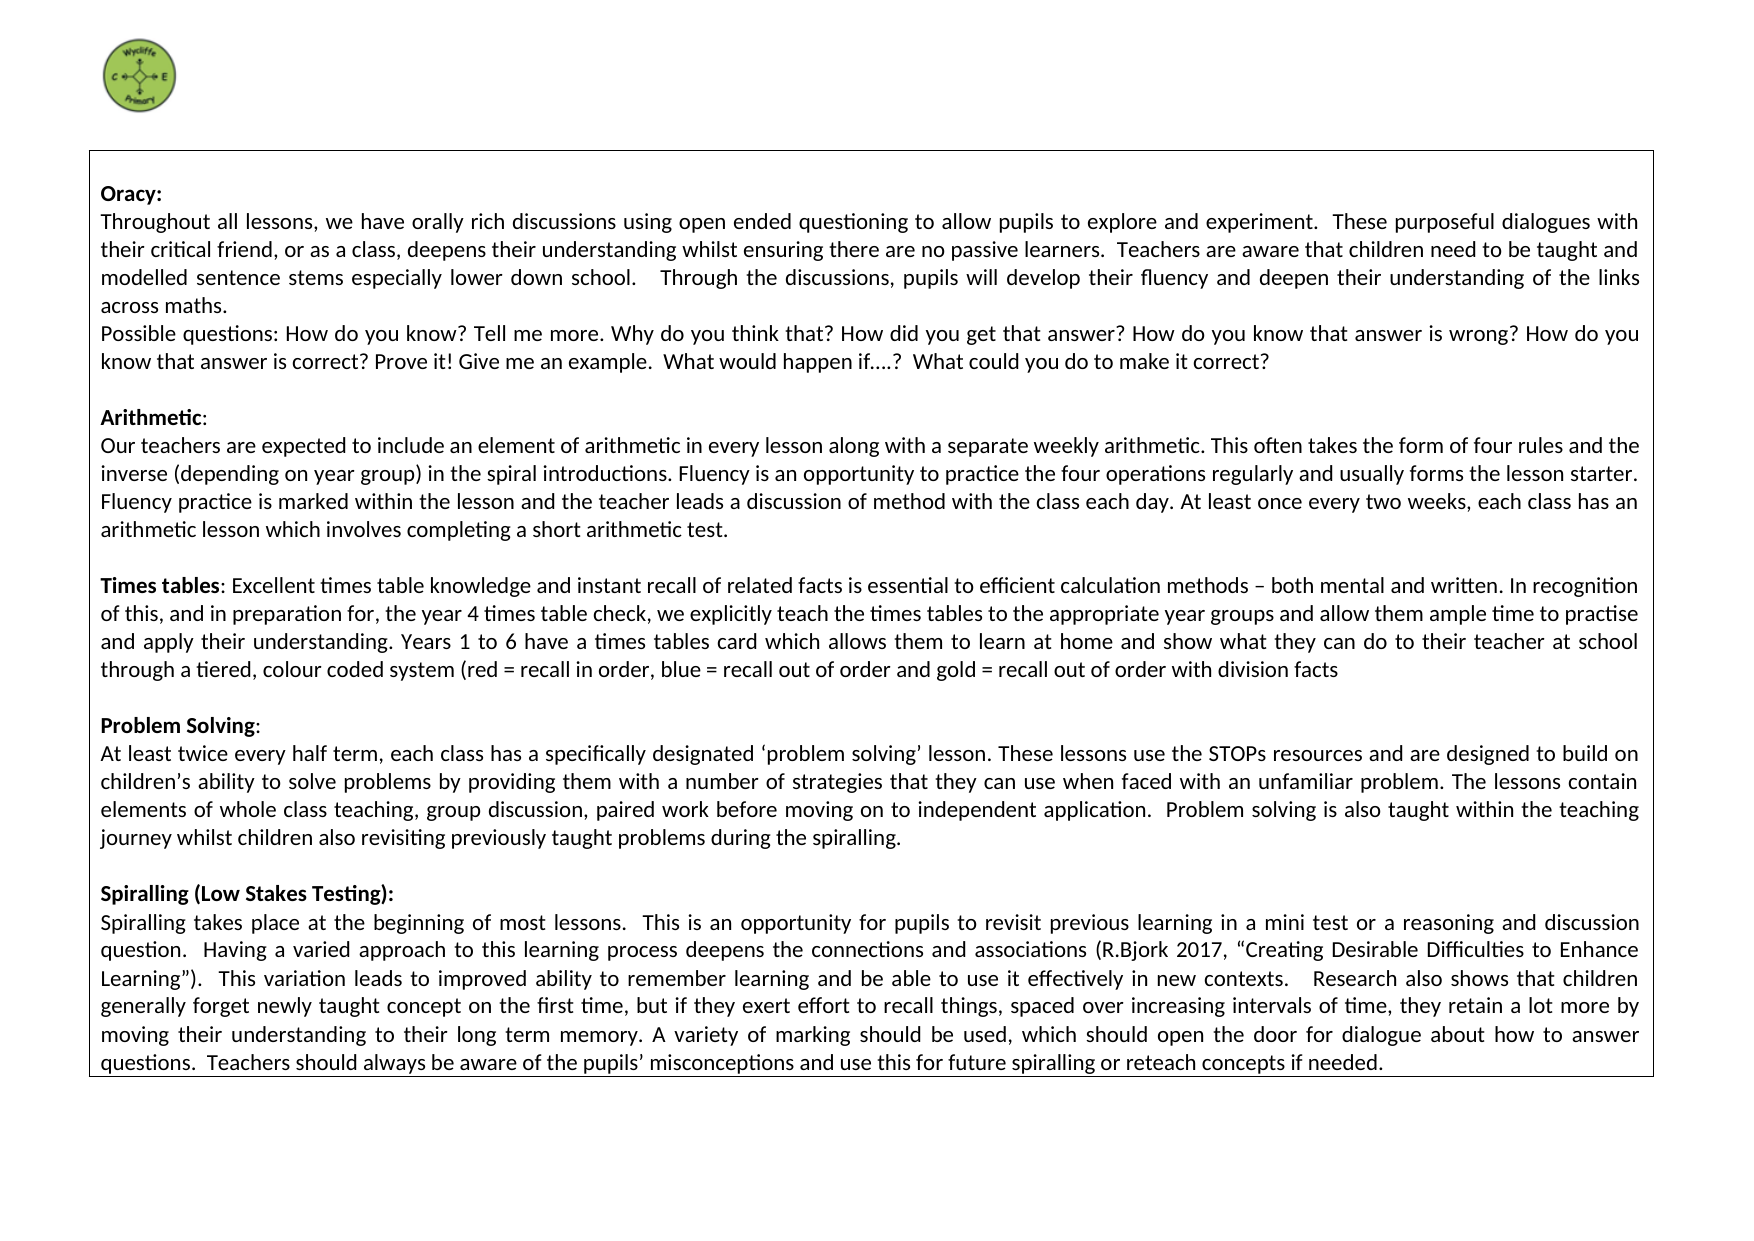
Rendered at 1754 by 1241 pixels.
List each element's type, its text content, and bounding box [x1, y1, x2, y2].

picture [88, 29, 195, 122]
